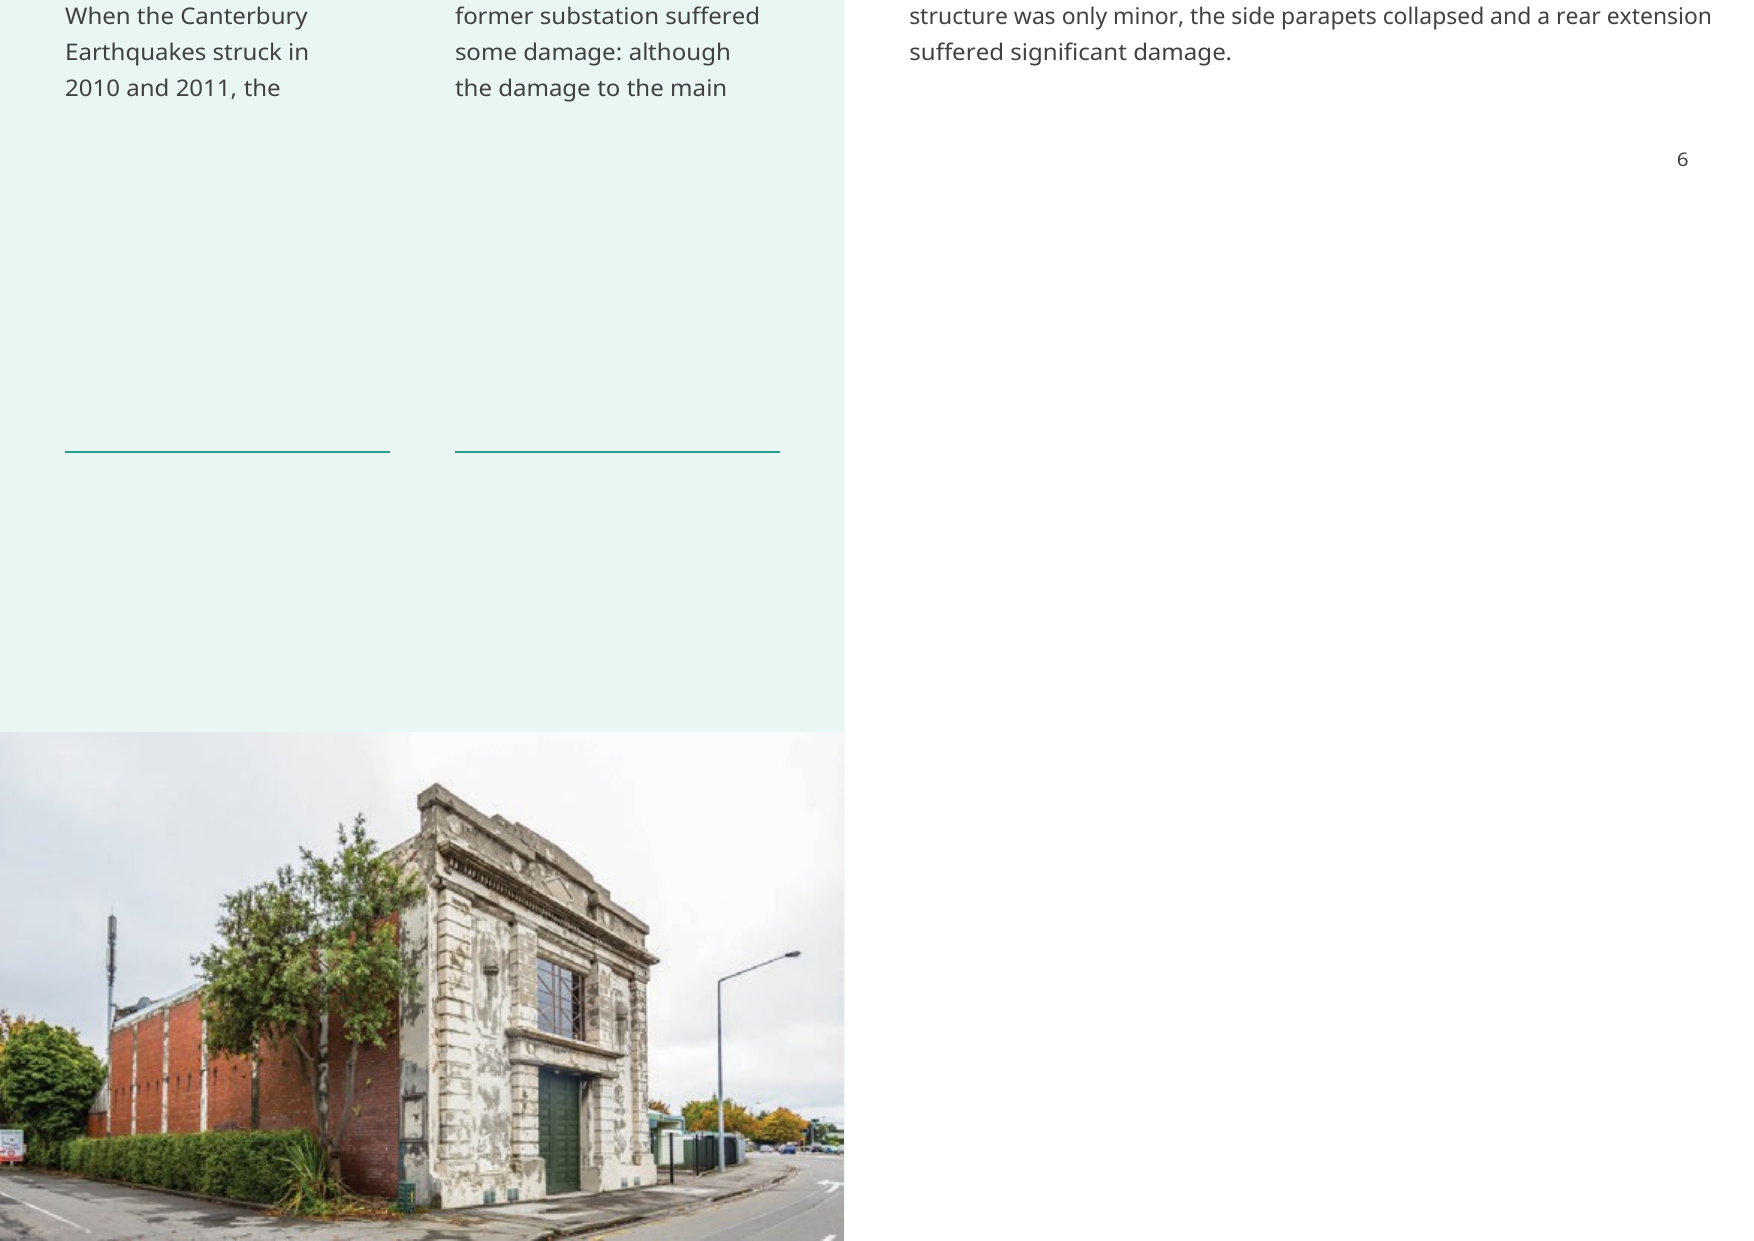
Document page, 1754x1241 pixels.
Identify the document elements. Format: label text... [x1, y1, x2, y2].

text When the Canterbury Earthquakes struck in 2010 and 2011, the former substation suffered some damage: although the damage to the main structure was only minor, the side parapets collapsed and a rear extension suffered significant damage. [455, 0, 768, 103]
text 6 [54, 146, 1689, 172]
text When the Canterbury Earthquakes struck in 2010 and 2011, the former substation suffered some damage: although the damage to the main structure was only minor, the side parapets collapsed and a rear extension suffered significant damage. [909, 0, 1718, 67]
text When the Canterbury Earthquakes struck in 2010 and 2011, the former substation suffered some damage: although the damage to the main structure was only minor, the side parapets collapsed and a rear extension suffered significant damage. [65, 0, 362, 103]
picture [0, 732, 844, 1241]
